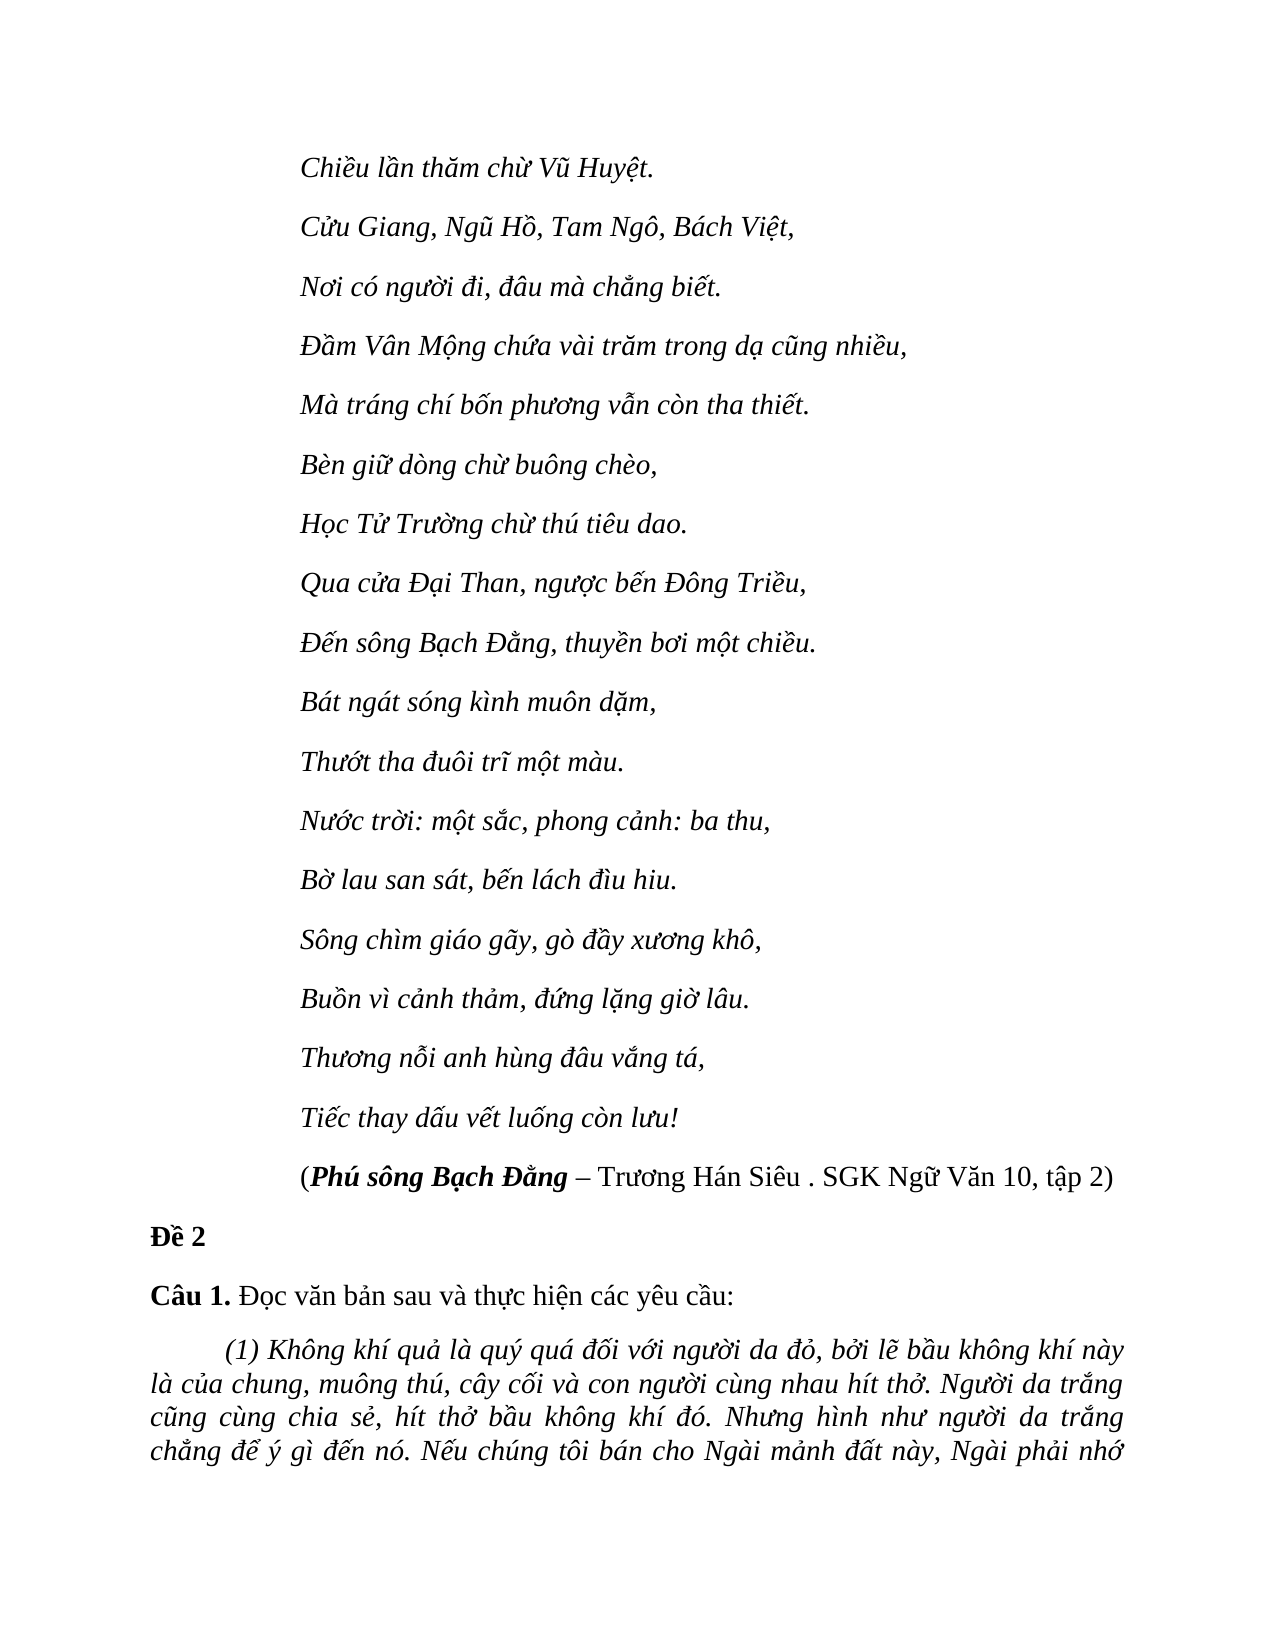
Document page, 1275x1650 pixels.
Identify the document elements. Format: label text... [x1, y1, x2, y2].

text Nước trời: một sắc, phong cảnh: ba thu, [150, 803, 1125, 837]
text Qua cửa Đại Than, ngược bến Đông Triều, [150, 566, 1125, 599]
text Nơi có người đi, đâu mà chẳng biết. [150, 269, 1125, 302]
text Thướt tha đuôi trĩ một màu. [150, 744, 1125, 777]
text Cửu Giang, Ngũ Hồ, Tam Ngô, Bách Việt, [150, 209, 1125, 243]
text Bát ngát sóng kình muôn dặm, [150, 684, 1125, 718]
text Mà tráng chí bốn phương vẫn còn tha thiết. [225, 387, 1125, 421]
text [150, 1332, 1125, 1467]
text Học Tử Trường chừ thú tiêu dao. [150, 506, 1125, 540]
text Sông chìm giáo gãy, gò đầy xương khô, [150, 922, 1125, 955]
text Bèn giữ dòng chừ buông chèo, [150, 447, 1125, 480]
text Chiều lần thăm chừ Vũ Huyệt. [150, 150, 1125, 183]
text Bờ lau san sát, bến lách đìu hiu. [150, 862, 1125, 896]
text Đầm Vân Mộng chứa vài trăm trong dạ cũng nhiều, [225, 328, 1125, 362]
text Câu 1. Đọc văn bản sau và thực hiện các yêu cầu: [150, 1278, 1125, 1312]
text Đến sông Bạch Đằng, thuyền bơi một chiều. [150, 625, 1125, 658]
text Tiếc thay dấu vết luống còn lưu! [150, 1100, 1125, 1133]
text Đề 2 [150, 1219, 1125, 1252]
text Thương nỗi anh hùng đâu vắng tá, [150, 1041, 1125, 1074]
text (Phú sông Bạch Đằng – Trương Hán Siêu . SGK Ngữ Văn 10, tập 2) [150, 1159, 1125, 1193]
text Buồn vì cảnh thảm, đứng lặng giờ lâu. [150, 981, 1125, 1015]
